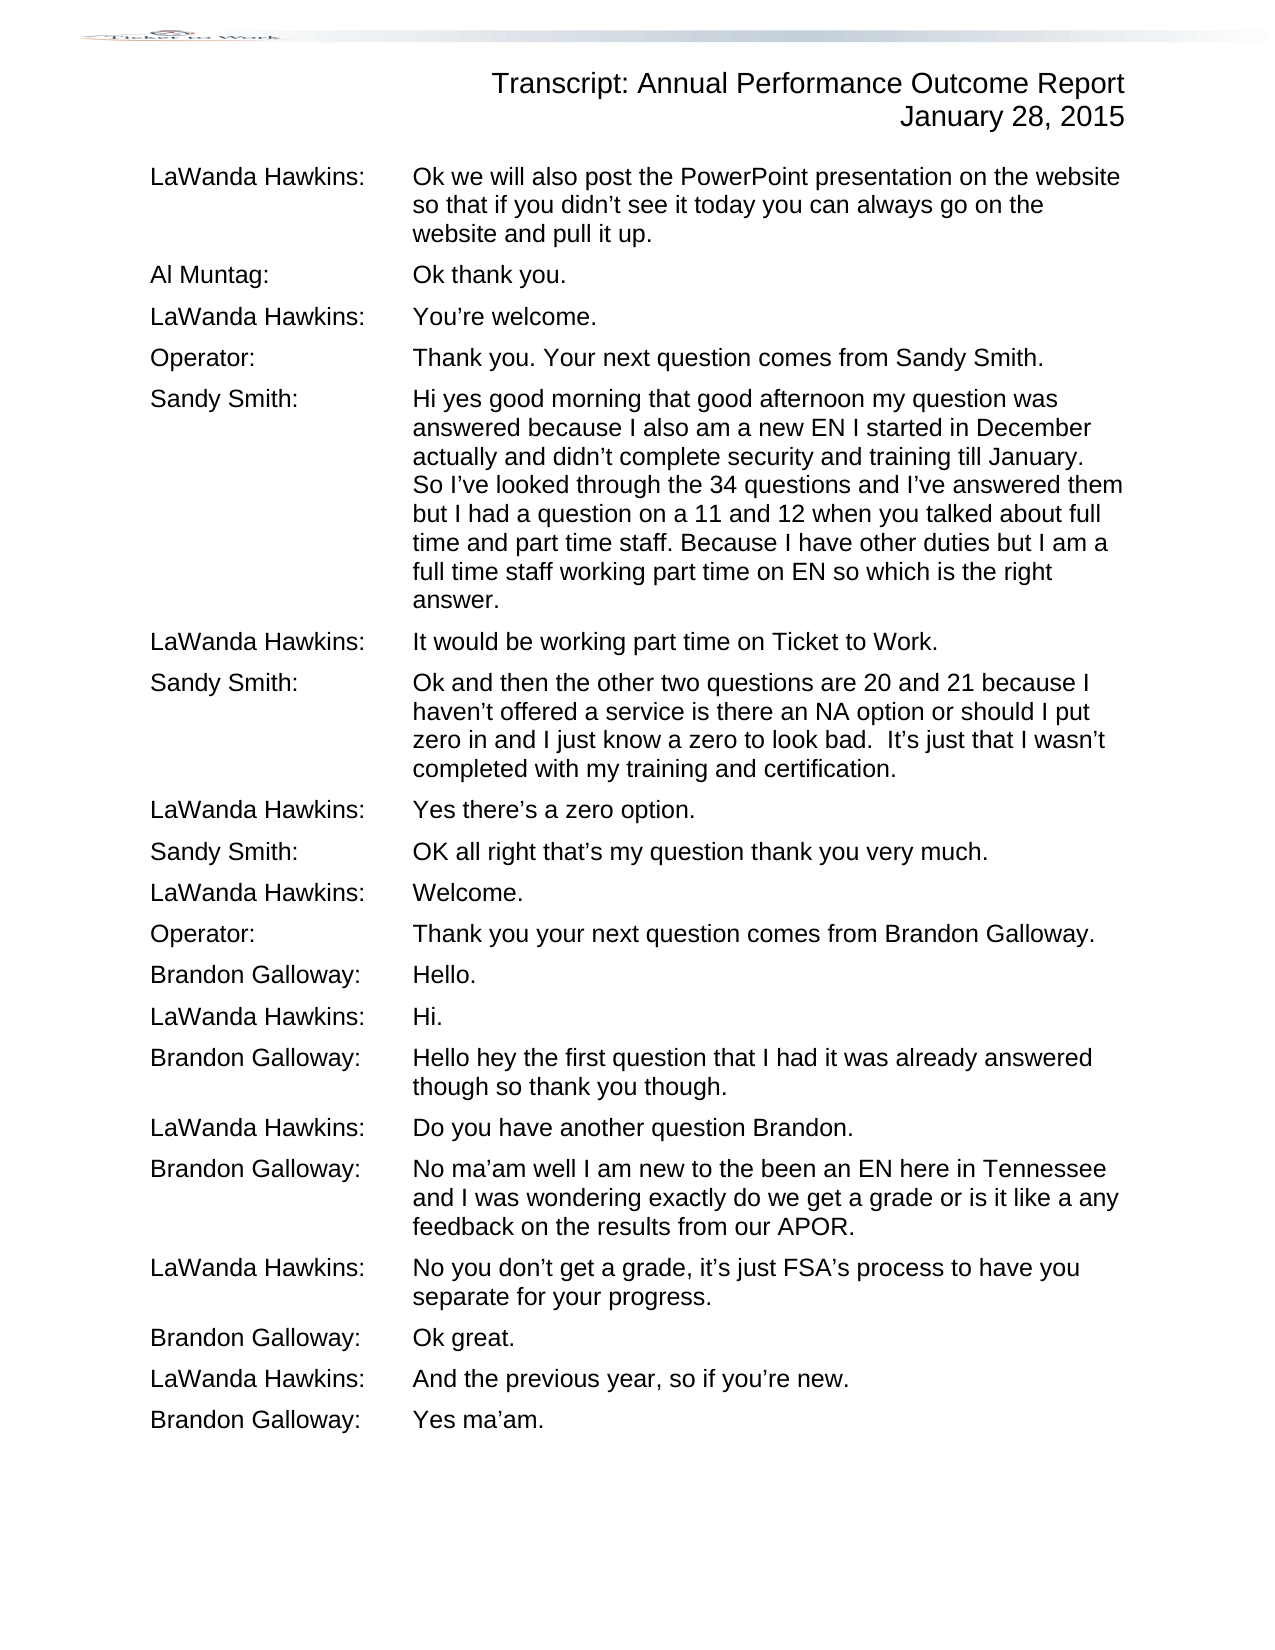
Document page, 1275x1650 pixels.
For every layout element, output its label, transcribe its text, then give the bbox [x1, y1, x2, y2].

text Brandon Galloway: Hello hey the first question that I had it was already answered though so thank you though. [150, 1043, 1125, 1100]
text LaWanda Hawkins: Hi. [150, 1001, 1125, 1030]
text LaWanda Hawkins: Ok we will also post the PowerPoint presentation on the website so that if you didn’t see it today you can always go on the website and pull it up. [150, 161, 1125, 248]
text Sandy Smith: OK all right that’s my question thank you very much. [150, 836, 1125, 865]
text Operator: Thank you your next question comes from Brandon Galloway. [150, 919, 1125, 948]
text LaWanda Hawkins: Yes there’s a zero option. [150, 795, 1125, 824]
text Brandon Galloway: Ok great. [150, 1323, 1125, 1351]
text Brandon Galloway: Hello. [150, 960, 1125, 989]
picture [0, 28, 1275, 160]
text LaWanda Hawkins: Welcome. [150, 878, 1125, 906]
text Brandon Galloway: No ma’am well I am new to the been an EN here in Tennessee and I was wondering exactly do we get a grade or is it like a any feedback on the results from our APOR. [150, 1154, 1125, 1240]
text Brandon Galloway: Yes ma’am. [150, 1405, 1125, 1434]
text LaWanda Hawkins: Do you have another question Brandon. [150, 1113, 1125, 1141]
text LaWanda Hawkins: It would be working part time on Ticket to Work. [150, 626, 1125, 655]
text Sandy Smith: Ok and then the other two questions are 20 and 21 because I haven’t offered a service is there an NA option or should I put zero in and I just know a zero to look bad. It’s just that I wasn’t completed with my training and certification. [150, 668, 1125, 783]
text Sandy Smith: Hi yes good morning that good afternoon my question was answered because I also am a new EN I started in December actually and didn’t complete security and training till January. So I’ve looked through the 34 questions and I’ve answered them but I had a question on a 11 and 12 when you talked about full time and part time staff. Because I have other duties but I am a full time staff working part time on EN so which is the right answer. [150, 384, 1125, 614]
text LaWanda Hawkins: No you don’t get a grade, it’s just FSA’s process to have you separate for your progress. [150, 1253, 1125, 1310]
text Al Muntag: Ok thank you. [150, 260, 1125, 289]
text LaWanda Hawkins: And the previous year, so if you’re new. [150, 1364, 1125, 1393]
text Operator: Thank you. Your next question comes from Sandy Smith. [150, 343, 1125, 371]
text LaWanda Hawkins: You’re welcome. [150, 301, 1125, 330]
